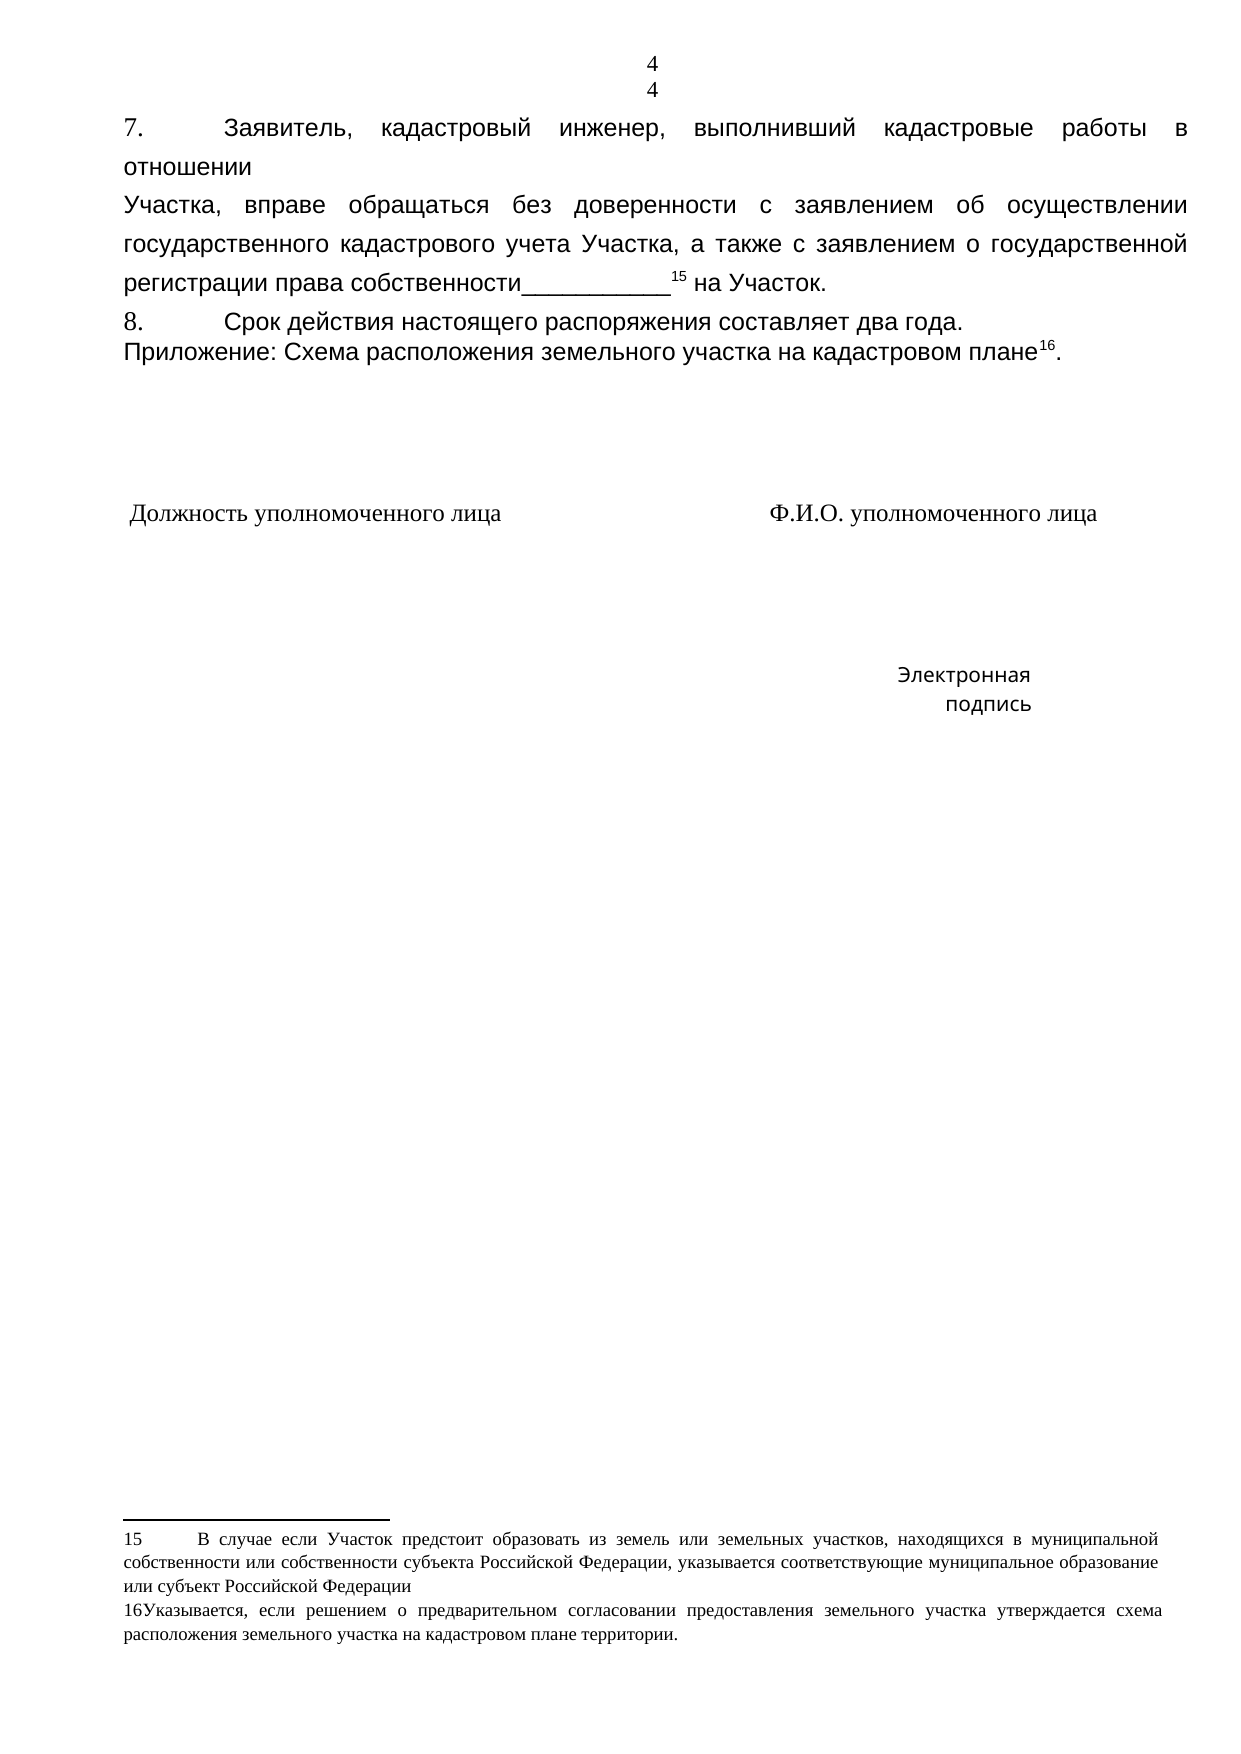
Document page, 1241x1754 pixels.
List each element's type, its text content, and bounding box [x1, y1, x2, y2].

list Заявитель, кадастровый инженер, выполнивший кадастровые работы в отношении [123, 105, 1189, 183]
text Участка, вправе обращаться без доверенности с заявлением об осуществлении государственного кадастрового учета Участка, а также с заявлением о государственной регистрации права собственности на Участок. [123, 183, 1189, 299]
list Срок действия настоящего распоряжения составляет два года. [123, 299, 1189, 338]
text Приложение: Схема расположения земельного участка на кадастровом плане. [123, 338, 1189, 366]
